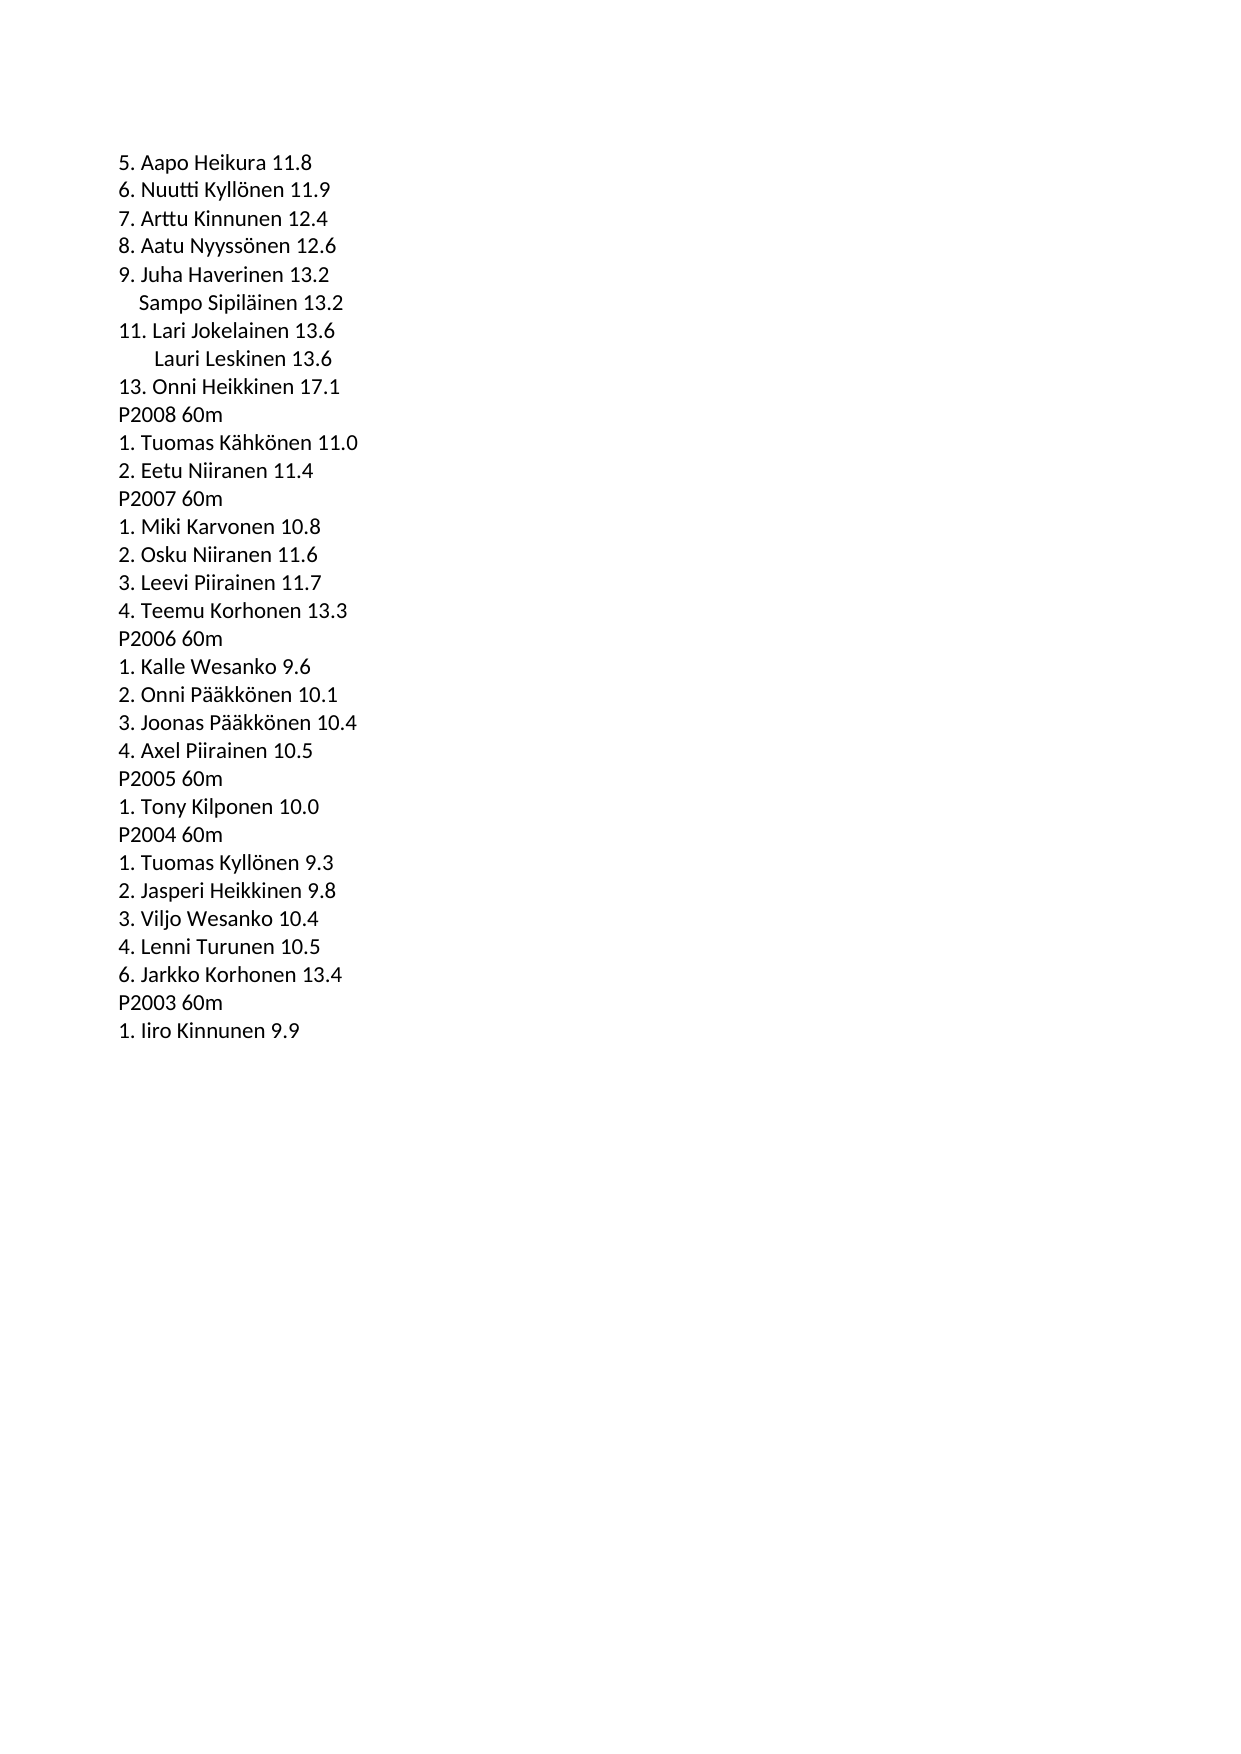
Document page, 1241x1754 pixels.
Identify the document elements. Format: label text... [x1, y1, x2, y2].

text 9. Juha Haverinen 13.2 [118, 260, 1122, 288]
text 11. Lari Jokelainen 13.6 [118, 316, 1122, 344]
text Sampo Sipiläinen 13.2 [118, 288, 1122, 316]
text 13. Onni Heikkinen 17.1 [118, 372, 1122, 400]
text P2005 60m [118, 764, 1122, 792]
text 2. Jasperi Heikkinen 9.8 [118, 876, 1122, 904]
text 3. Leevi Piirainen 11.7 [118, 568, 1122, 596]
text 6. Jarkko Korhonen 13.4 [118, 960, 1122, 988]
text 1. Kalle Wesanko 9.6 [118, 652, 1122, 680]
text 1. Tuomas Kähkönen 11.0 [118, 428, 1122, 456]
text Lauri Leskinen 13.6 [118, 344, 1122, 372]
text 2. Osku Niiranen 11.6 [118, 540, 1122, 568]
text P2007 60m [118, 484, 1122, 512]
text P2004 60m [118, 820, 1122, 848]
text 3. Joonas Pääkkönen 10.4 [118, 708, 1122, 736]
text 8. Aatu Nyyssönen 12.6 [118, 232, 1122, 260]
text 7. Arttu Kinnunen 12.4 [118, 204, 1122, 232]
text 5. Aapo Heikura 11.8 [118, 148, 1122, 176]
text P2008 60m [118, 400, 1122, 428]
text 1. Tony Kilponen 10.0 [118, 792, 1122, 820]
text P2003 60m [118, 988, 1122, 1016]
text 3. Viljo Wesanko 10.4 [118, 904, 1122, 932]
text 4. Lenni Turunen 10.5 [118, 932, 1122, 960]
text 1. Miki Karvonen 10.8 [118, 512, 1122, 540]
text P2006 60m [118, 624, 1122, 652]
text 2. Onni Pääkkönen 10.1 [118, 680, 1122, 708]
text 1. Tuomas Kyllönen 9.3 [118, 848, 1122, 876]
text 4. Axel Piirainen 10.5 [118, 736, 1122, 764]
text 4. Teemu Korhonen 13.3 [118, 596, 1122, 624]
text 2. Eetu Niiranen 11.4 [118, 456, 1122, 484]
text 6. Nuutti Kyllönen 11.9 [118, 176, 1122, 204]
text 1. Iiro Kinnunen 9.9 [118, 1016, 1122, 1044]
